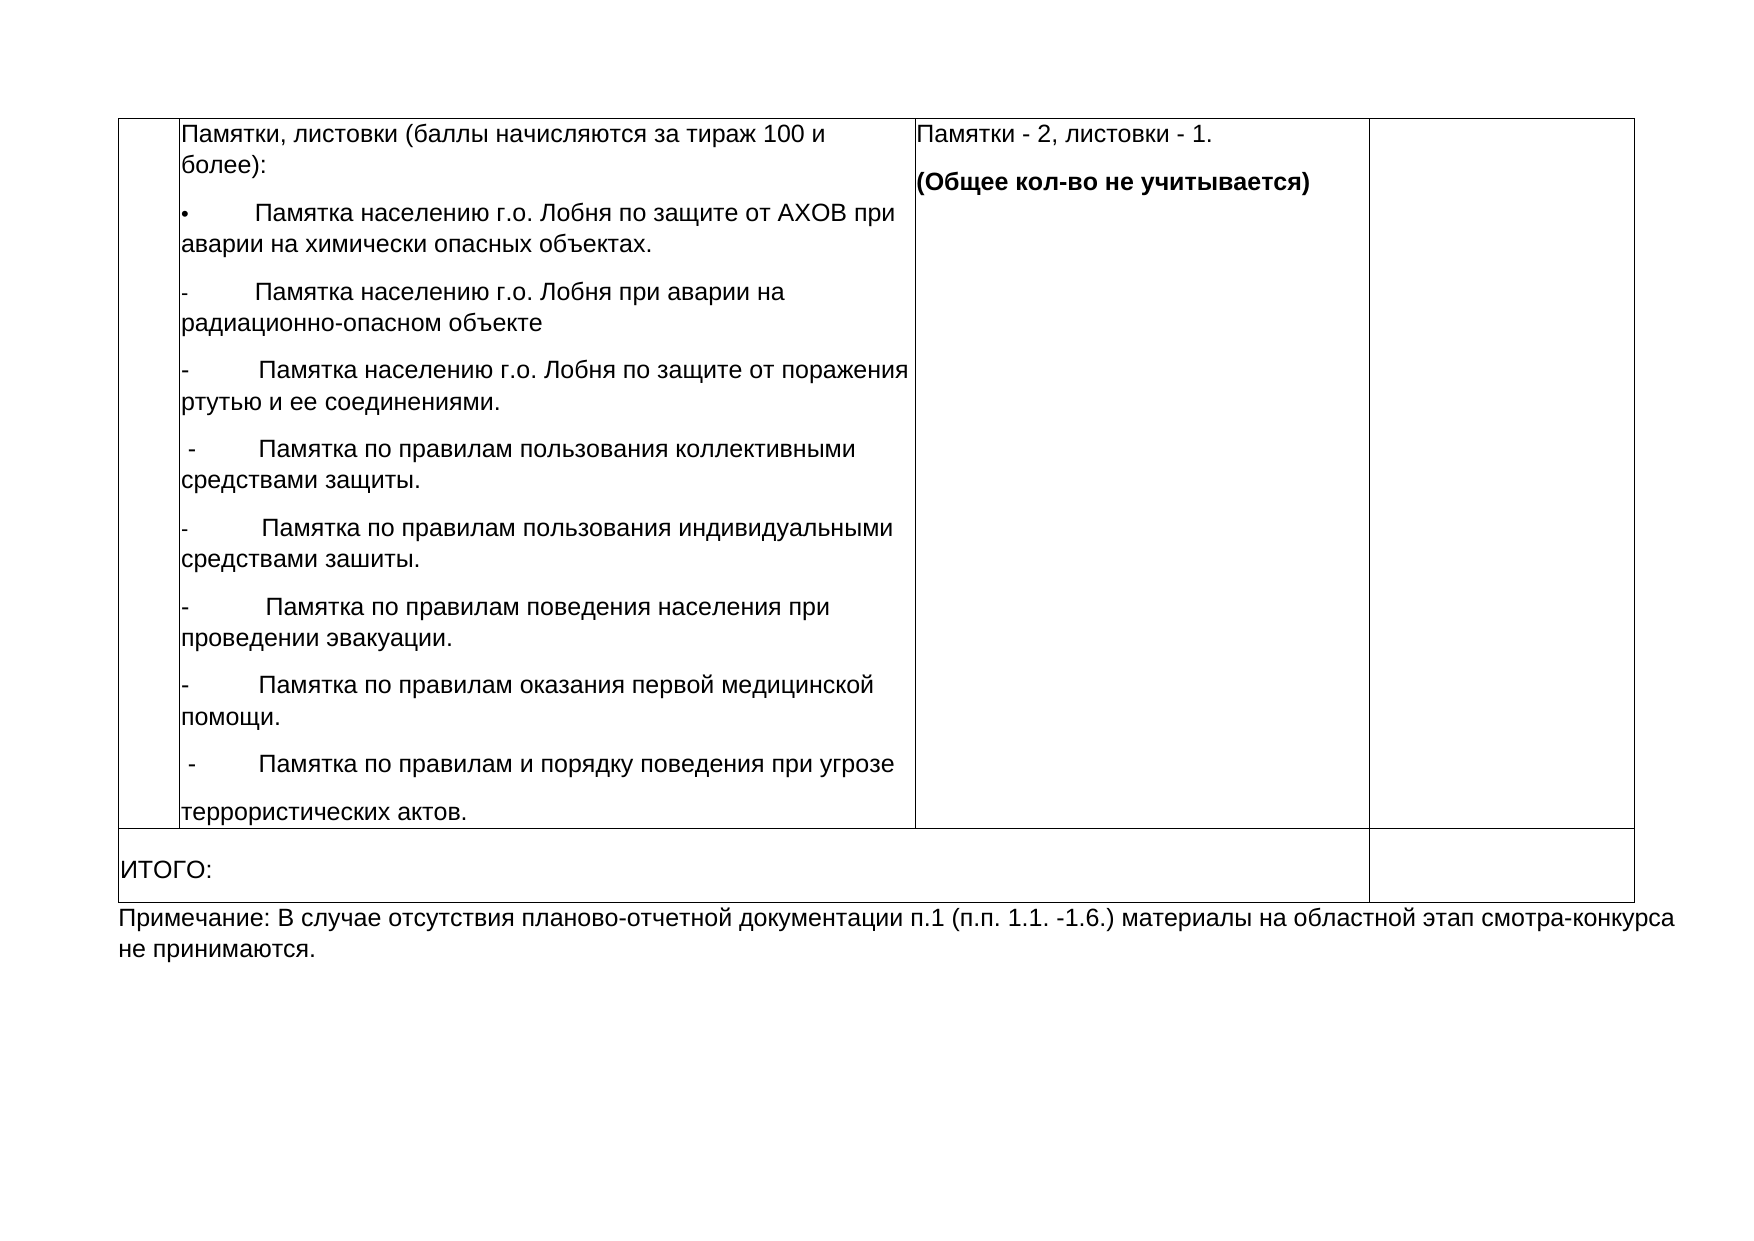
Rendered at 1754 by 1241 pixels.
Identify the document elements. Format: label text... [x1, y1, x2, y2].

table_cell [1370, 829, 1634, 902]
table_cell Памятки - 2, листовки - 1. (Общее кол-во не учитывается) [916, 119, 1369, 828]
table_cell ИТОГО: [119, 829, 1369, 902]
table_cell [1370, 119, 1634, 828]
table_cell [119, 119, 179, 828]
text Примечание: В случае отсутствия планово-отчетной документации п.1 (п.п. 1.1. -1.6.) материалы на областной этап смотра-конкурса не принимаются. [118, 903, 1695, 963]
table_cell Памятки, листовки (баллы начисляются за тираж 100 и более): Памятка населению г.о. Лобня по защите от АХОВ при аварии на химически опасных объектах. Памятка населению г.о. Лобня при аварии на радиационно-опасном объекте - Памятка населению г.о. Лобня по защите от поражения ртутью и ее соединениями. - Памятка по правилам пользования коллективными средствами защиты. Памятка по правилам пользования индивидуальными средствами зашиты. - Памятка по правилам поведения населения при проведении эвакуации. - Памятка по правилам оказания первой медицинской помощи. - Памятка по правилам и порядку поведения при угрозе террористических актов. [180, 119, 915, 828]
